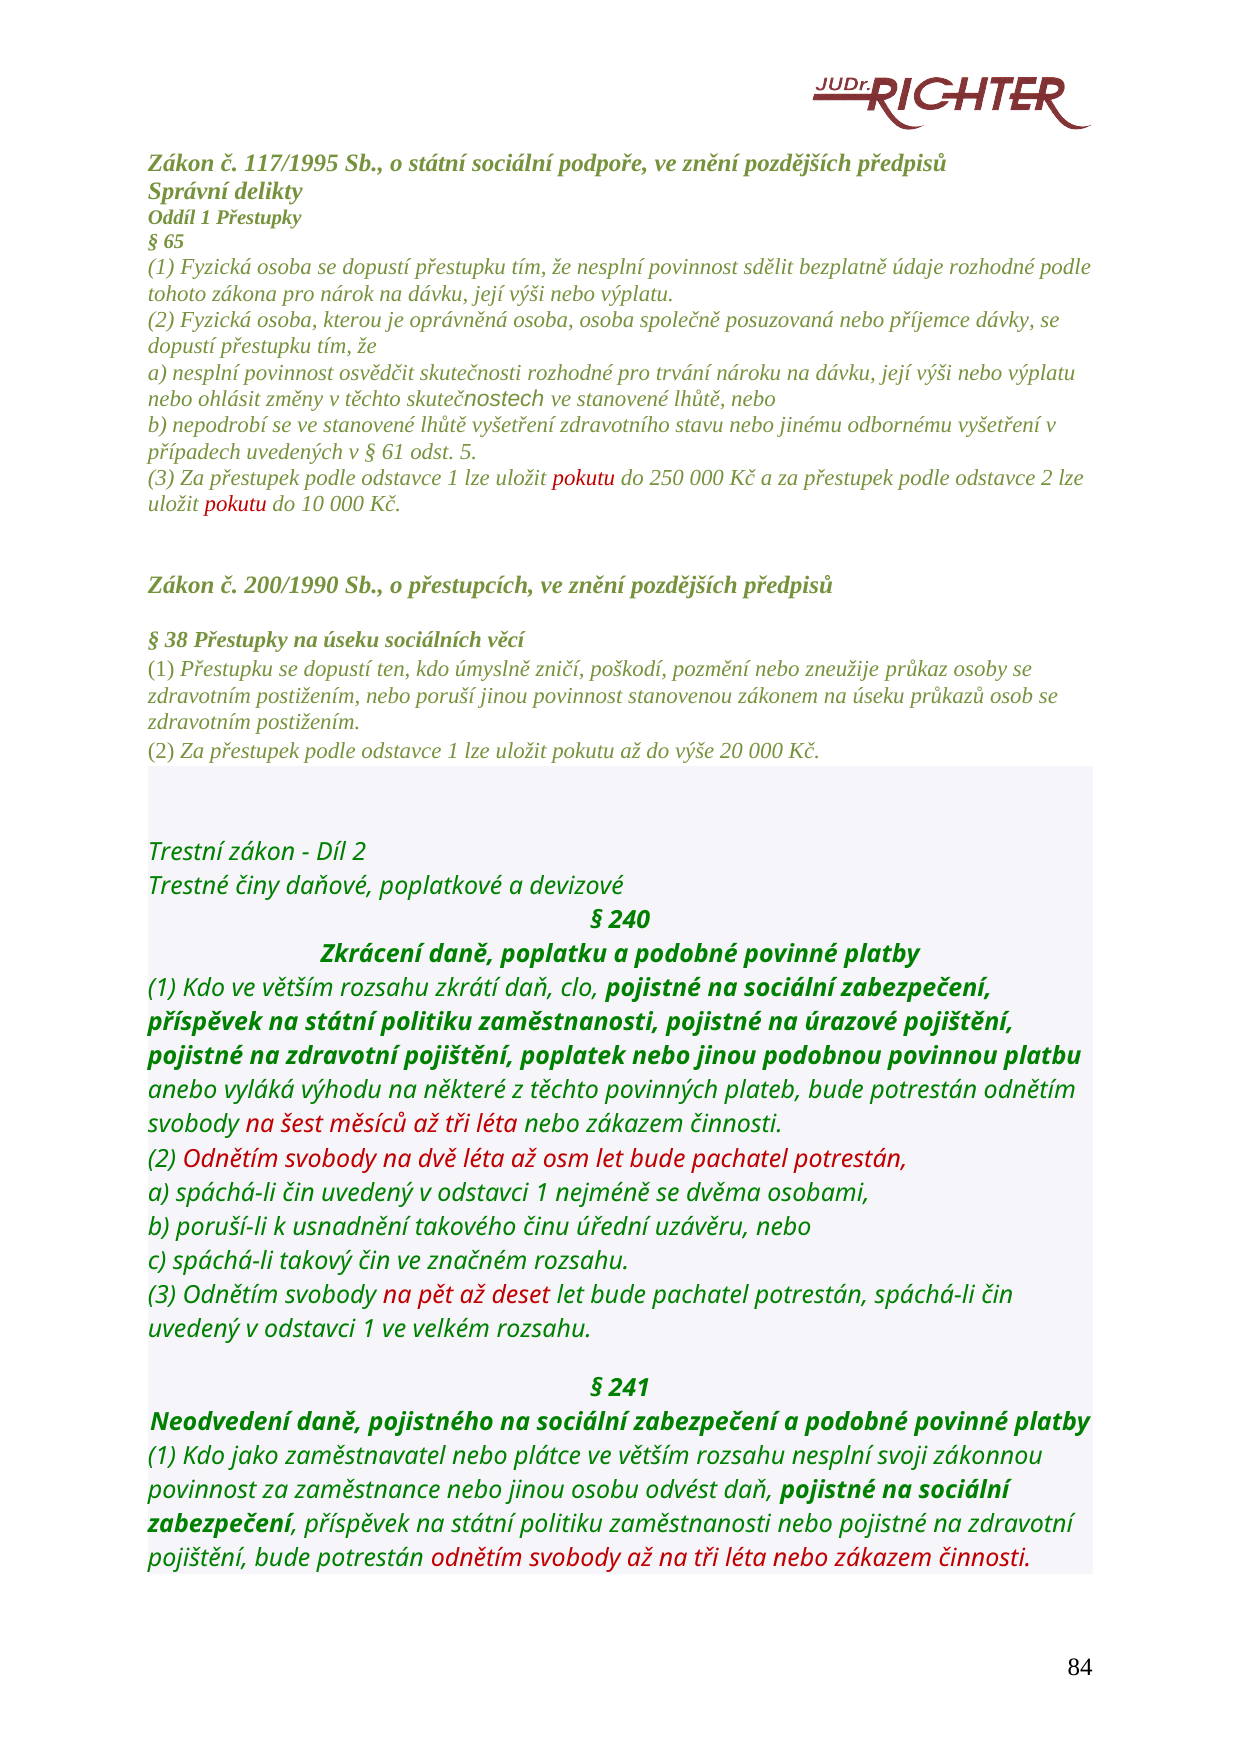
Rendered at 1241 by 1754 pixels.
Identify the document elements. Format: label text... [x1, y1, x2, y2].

subtitle Zákon č. 117/1995 Sb., o státní sociální podpoře, ve znění pozdějších předpisů Správní delikty [148, 148, 1093, 205]
table_cell (1) Přestupku se dopustí ten, kdo úmyslně zničí, poškodí, pozmění nebo zneužije průkaz osoby se zdravotním postižením, nebo poruší jinou povinnost stanovenou zákonem na úseku průkazů osob se zdravotním postižením. [146, 654, 1099, 736]
text § 240 Zkrácení daně, poplatku a podobné povinné platby [148, 902, 1093, 970]
table_cell (2) Za přestupek podle odstavce 1 lze uložit pokutu až do výše 20 000 Kč. [146, 736, 1099, 766]
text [148, 1438, 1093, 1574]
table_header § 38 Přestupky na úseku sociálních věcí [146, 624, 1099, 654]
subtitle Oddíl 1 Přestupky [148, 205, 1093, 229]
text § 241 Neodvedení daně, pojistného na sociální zabezpečení a podobné povinné platby [148, 1369, 1093, 1438]
subtitle § 65 [148, 229, 1093, 253]
picture [812, 73, 1093, 130]
text Trestní zákon - Díl 2 Trestné činy daňové, poplatkové a devizové [148, 834, 1093, 902]
text (1) Kdo ve větším rozsahu zkrátí daň, clo, pojistné na sociální zabezpečení, příspěvek na státní politiku zaměstnanosti, pojistné na úrazové pojištění, pojistné na zdravotní pojištění, poplatek nebo jinou podobnou povinnou platbu anebo vyláká výhodu na některé z těchto povinných plateb, bude potrestán odnětím svobody na šest měsíců až tři léta nebo zákazem činnosti. (2) Odnětím svobody na dvě léta až osm let bude pachatel potrestán, a) spáchá-li čin uvedený v odstavci 1 nejméně se dvěma osobami, b) poruší-li k usnadnění takového činu úřední uzávěru, nebo c) spáchá-li takový čin ve značném rozsahu. (3) Odnětím svobody na pět až deset let bude pachatel potrestán, spáchá-li čin uvedený v odstavci 1 ve velkém rozsahu. [148, 970, 1093, 1344]
subtitle (1) Fyzická osoba se dopustí přestupku tím, že nesplní povinnost sdělit bezplatně údaje rozhodné podle tohoto zákona pro nárok na dávku, její výši nebo výplatu. (2) Fyzická osoba, kterou je oprávněná osoba, osoba společně posuzovaná nebo příjemce dávky, se dopustí přestupku tím, že a) nesplní povinnost osvědčit skutečnosti rozhodné pro trvání nároku na dávku, její výši nebo výplatu nebo ohlásit změny v těchto skutečnostech ve stanovené lhůtě, nebo b) nepodrobí se ve stanovené lhůtě vyšetření zdravotního stavu nebo jinému odbornému vyšetření v případech uvedených v § 61 odst. 5. (3) Za přestupek podle odstavce 1 lze uložit pokutu do 250 000 Kč a za přestupek podle odstavce 2 lze uložit pokutu do 10 000 Kč. [148, 253, 1093, 517]
text Zákon č. 200/1990 Sb., o přestupcích, ve znění pozdějších předpisů [148, 571, 1093, 599]
